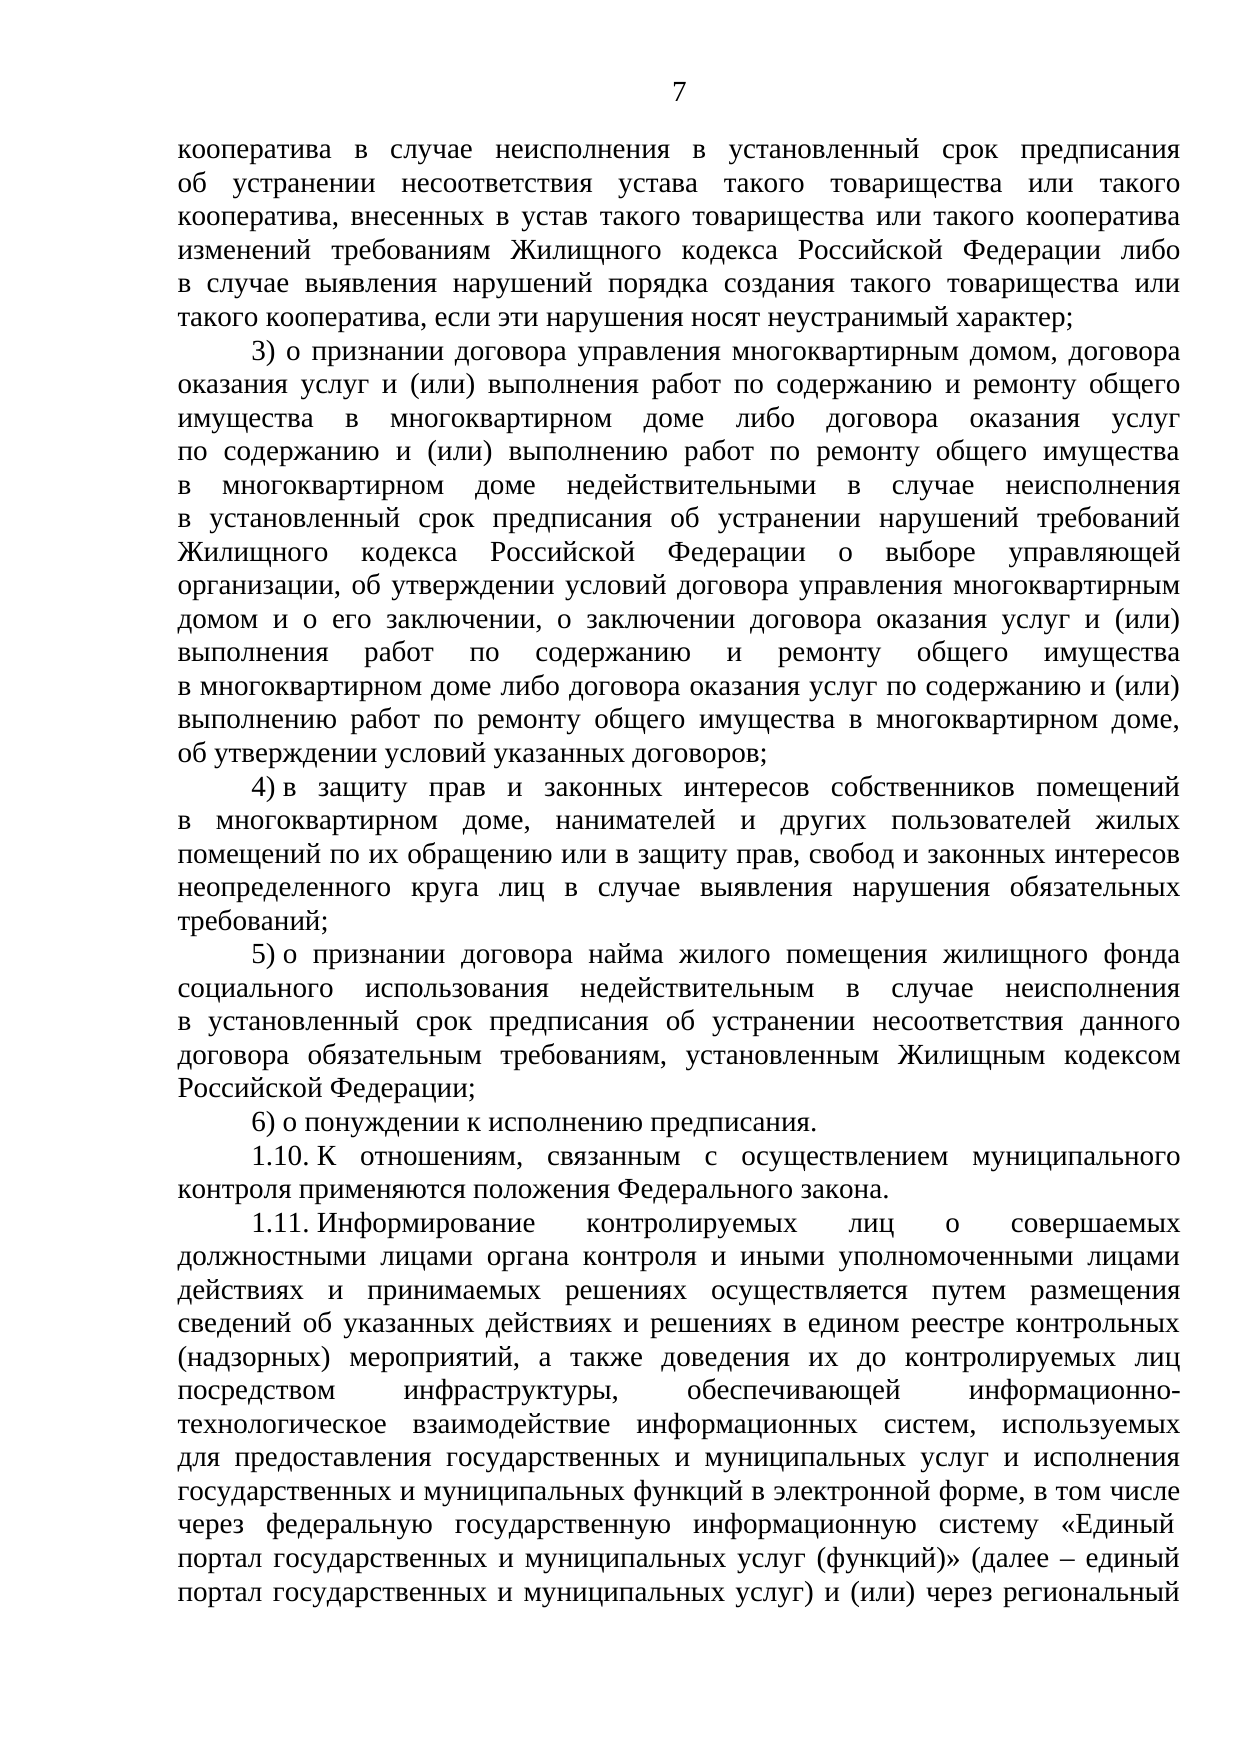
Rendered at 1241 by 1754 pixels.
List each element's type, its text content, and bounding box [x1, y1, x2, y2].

text 3) о признании договора управления многоквартирным домом, договора оказания услуг и (или) выполнения работ по содержанию и ремонту общего имущества в многоквартирном доме либо договора оказания услуг по содержанию и (или) выполнению работ по ремонту общего имущества в многоквартирном доме недействительными в случае неисполнения в установленный срок предписания об устранении нарушений требований Жилищного кодекса Российской Федерации о выборе управляющей организации, об утверждении условий договора управления многоквартирным домом и о его заключении, о заключении договора оказания услуг и (или) выполнения работ по содержанию и ремонту общего имущества в многоквартирном доме либо договора оказания услуг по содержанию и (или) выполнению работ по ремонту общего имущества в многоквартирном доме, об утверждении условий указанных договоров; [177, 333, 1181, 769]
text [177, 1540, 1181, 1607]
text 5) о признании договора найма жилого помещения жилищного фонда социального использования недействительным в случае неисполнения в установленный срок предписания об устранении несоответствия данного договора обязательным требованиям, установленным Жилищным кодексом Российской Федерации; [177, 936, 1181, 1104]
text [177, 131, 1181, 333]
text 6) о понуждении к исполнению предписания. [177, 1104, 1181, 1138]
text 1.10. К отношениям, связанным с осуществлением муниципального контроля применяются положения Федерального закона. [177, 1138, 1181, 1205]
text 4) в защиту прав и законных интересов собственников помещений в многоквартирном доме, нанимателей и других пользователей жилых помещений по их обращению или в защиту прав, свобод и законных интересов неопределенного круга лиц в случае выявления нарушения обязательных требований; [177, 769, 1181, 936]
text 1.11. Информирование контролируемых лиц о совершаемых должностными лицами органа контроля и иными уполномоченными лицами действиях и принимаемых решениях осуществляется путем размещения сведений об указанных действиях и решениях в едином реестре контрольных (надзорных) мероприятий, а также доведения их до контролируемых лиц посредством инфраструктуры, обеспечивающей информационно-технологическое взаимодействие информационных систем, используемых для предоставления государственных и муниципальных услуг и исполнения государственных и муниципальных функций в электронной форме, в том числе через федеральную государственную информационную систему «Единый [177, 1205, 1181, 1540]
